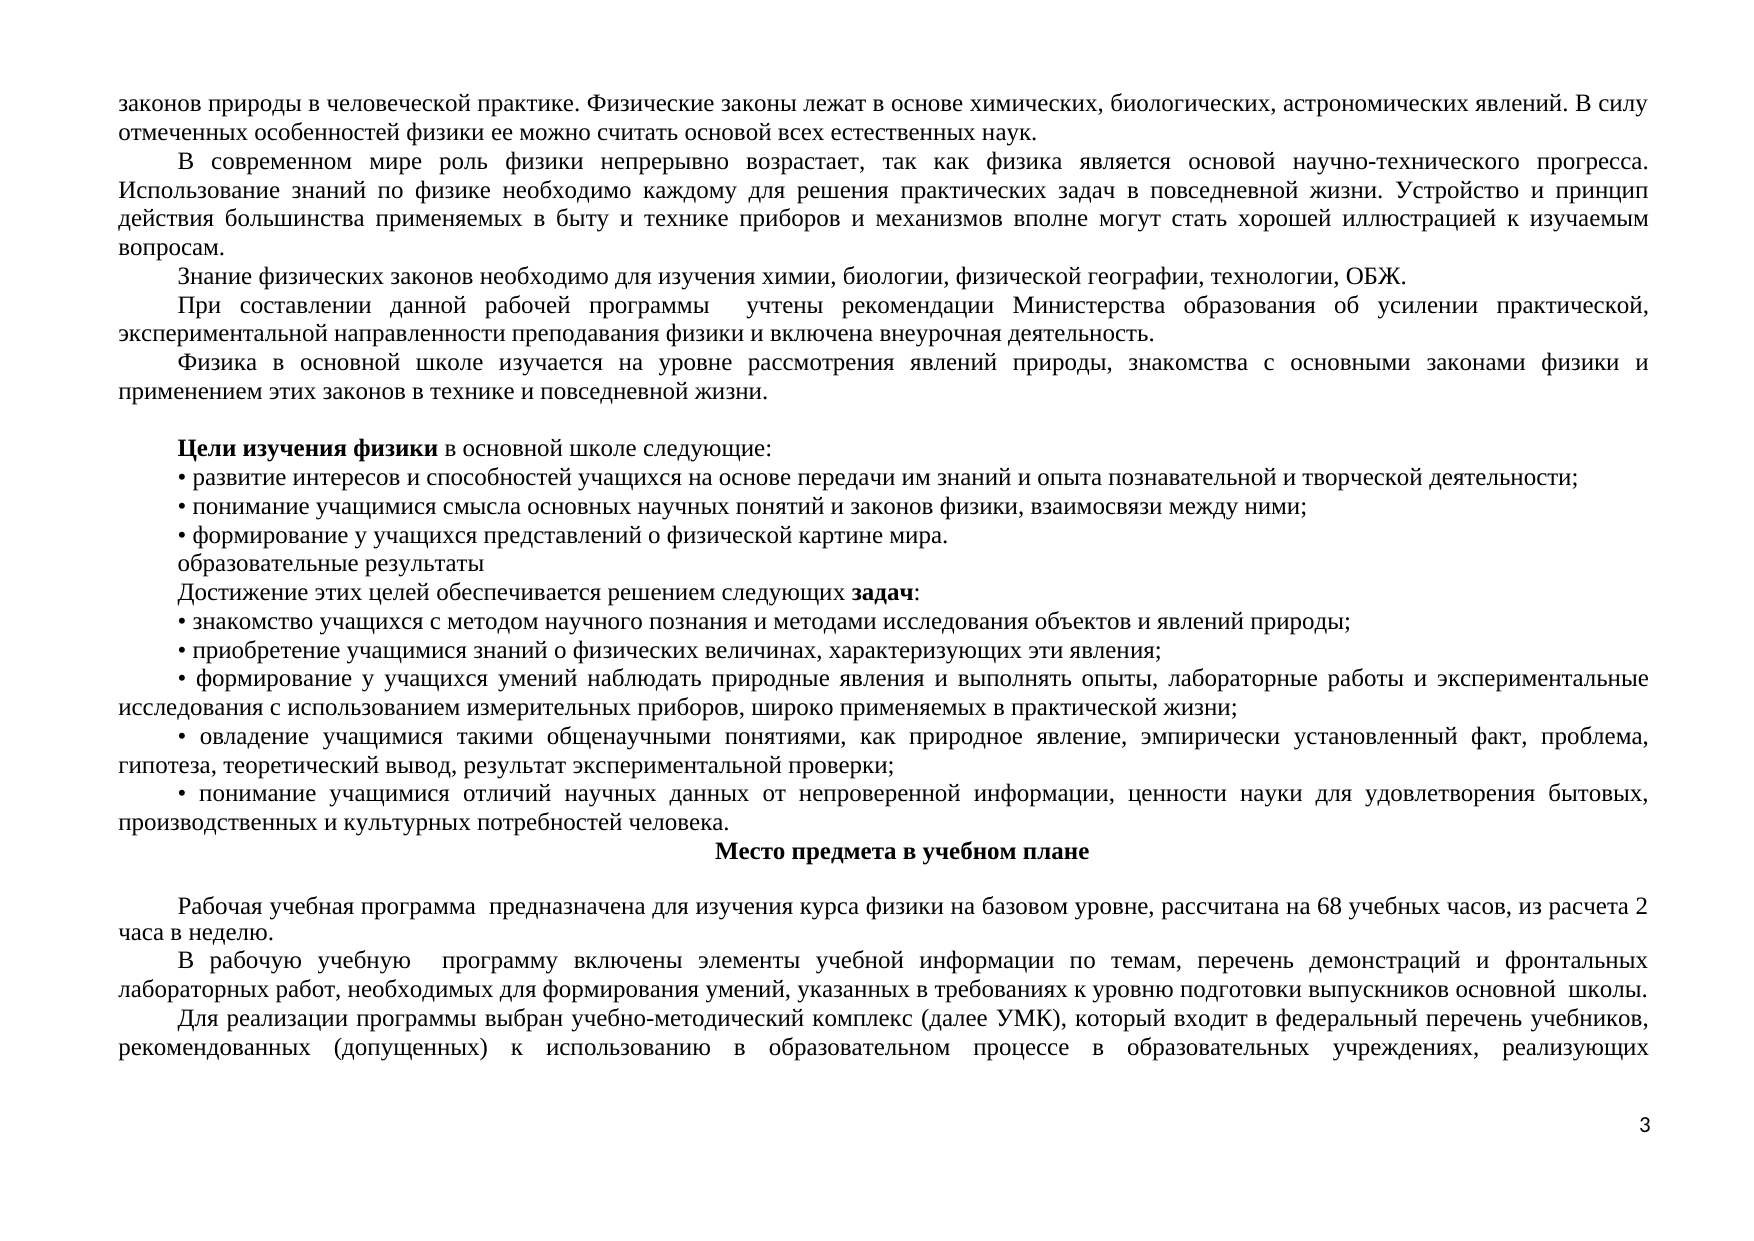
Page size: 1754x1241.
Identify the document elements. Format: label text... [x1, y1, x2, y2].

text • понимание учащимися смысла основных научных понятий и законов физики, взаимосвязи между ними; [118, 491, 1651, 520]
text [118, 1003, 1651, 1060]
text • формирование у учащихся умений наблюдать природные явления и выполнять опыты, лабораторные работы и экспериментальные исследования с использованием измерительных приборов, широко применяемых в практической жизни; [118, 663, 1651, 721]
text При составлении данной рабочей программы учтены рекомендации Министерства образования об усилении практической, экспериментальной направленности преподавания физики и включена внеурочная деятельность. [118, 290, 1651, 347]
text Место предмета в учебном плане [118, 836, 1651, 865]
text Достижение этих целей обеспечивается решением следующих задач: [118, 577, 1651, 606]
text • развитие интересов и способностей учащихся на основе передачи им знаний и опыта познавательной и творческой деятельности; [118, 462, 1651, 491]
text • приобретение учащимися знаний о физических величинах, характеризующих эти явления; [118, 635, 1651, 663]
text В рабочую учебную программу включены элементы учебной информации по темам, перечень демонстраций и фронтальных лабораторных работ, необходимых для формирования умений, указанных в требованиях к уровню подготовки выпускников основной школы. [118, 945, 1651, 1003]
text Цели изучения физики в основной школе следующие: [118, 433, 1651, 462]
text В современном мире роль физики непрерывно возрастает, так как физика является основой научно-технического прогресса. Использование знаний по физике необходимо каждому для решения практических задач в повседневной жизни. Устройство и принцип действия большинства применяемых в быту и технике приборов и механизмов вполне могут стать хорошей иллюстрацией к изучаемым вопросам. [118, 146, 1651, 261]
text • знакомство учащихся с методом научного познания и методами исследования объектов и явлений природы; [118, 606, 1651, 635]
text Физика в основной школе изучается на уровне рассмотрения явлений природы, знакомства с основными законами физики и применением этих законов в технике и повседневной жизни. [118, 347, 1651, 405]
text Рабочая учебная программа предназначена для изучения курса физики на базовом уровне, рассчитана на 68 учебных часов, из расчета 2 часа в неделю. [118, 893, 1651, 945]
text образовательные результаты [118, 548, 1651, 577]
text Знание физических законов необходимо для изучения химии, биологии, физической географии, технологии, ОБЖ. [118, 261, 1651, 290]
text • формирование у учащихся представлений о физической картине мира. [118, 520, 1651, 548]
text • понимание учащимися отличий научных данных от непроверенной информации, ценности науки для удовлетворения бытовых, производственных и культурных потребностей человека. [118, 778, 1651, 836]
text • овладение учащимися такими общенаучными понятиями, как природное явление, эмпирически установленный факт, проблема, гипотеза, теоретический вывод, результат экспериментальной проверки; [118, 721, 1651, 778]
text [118, 88, 1651, 146]
